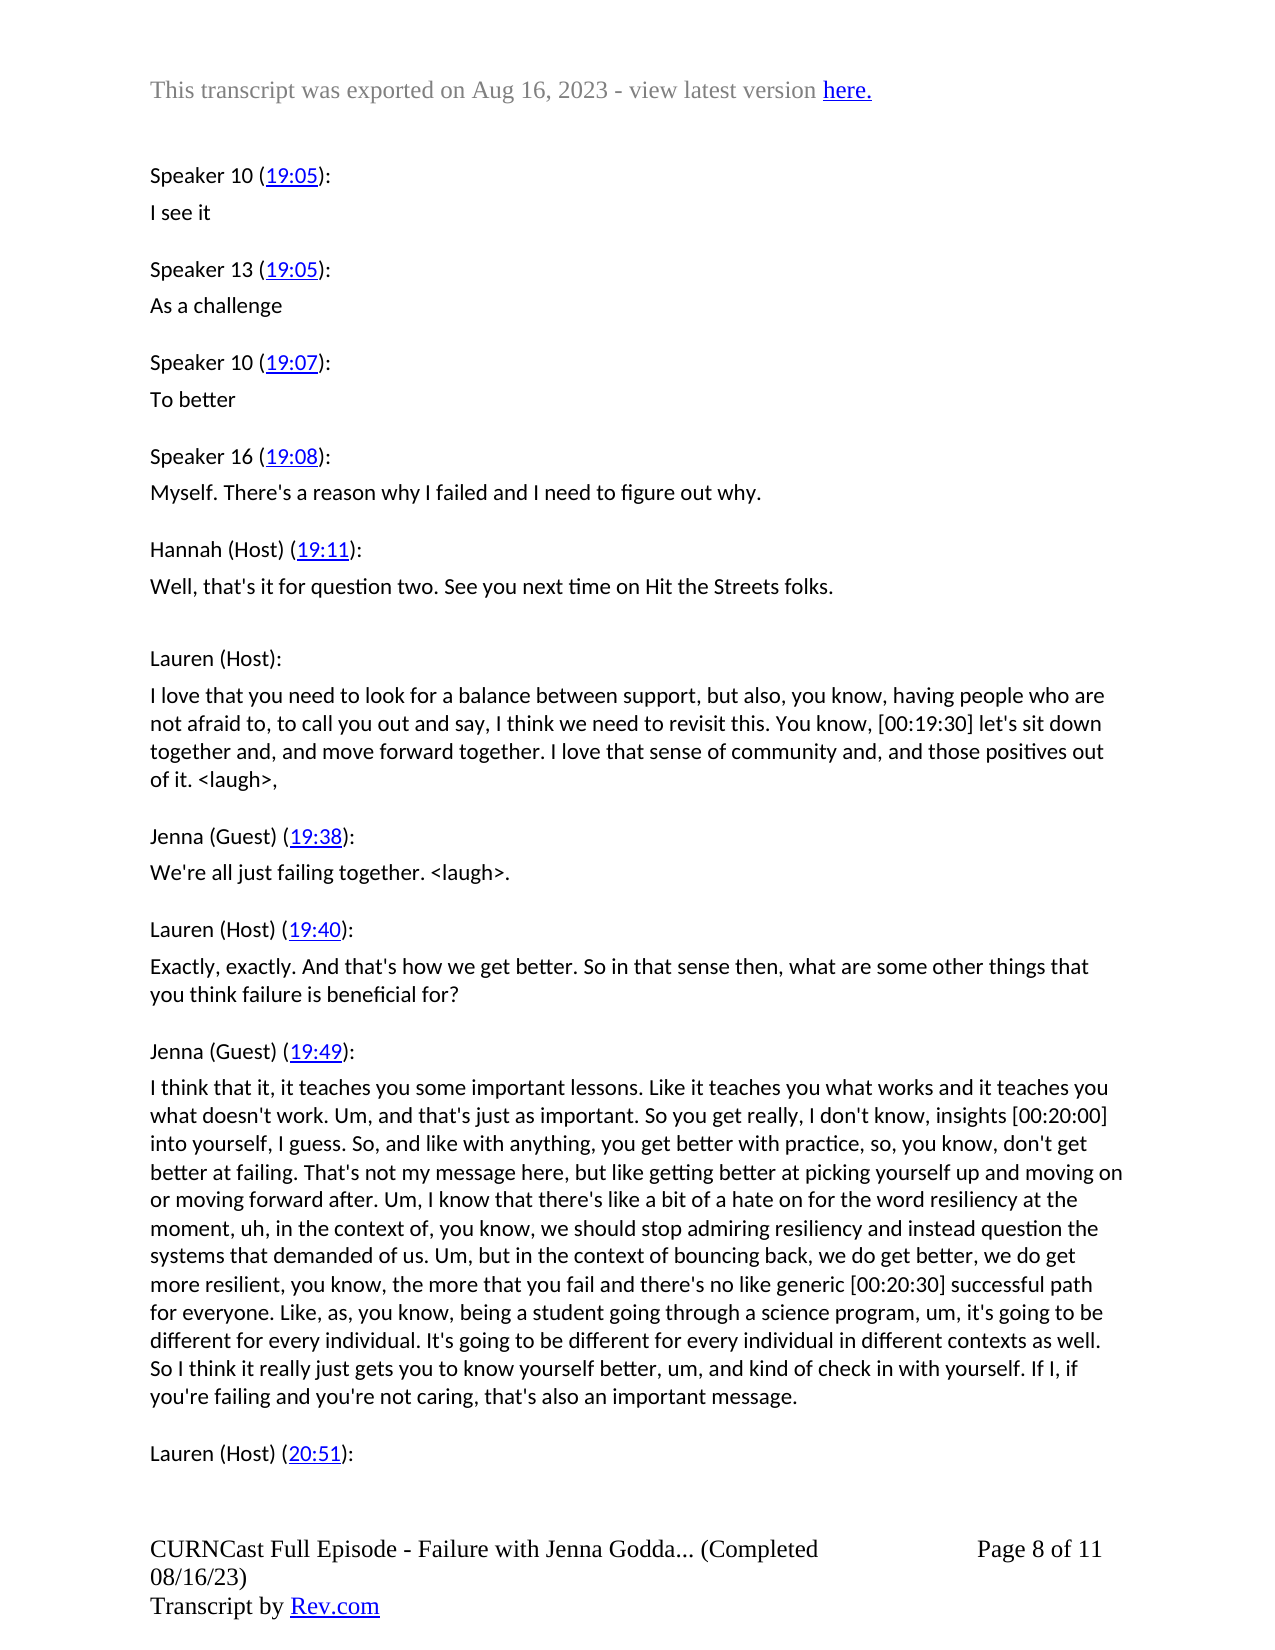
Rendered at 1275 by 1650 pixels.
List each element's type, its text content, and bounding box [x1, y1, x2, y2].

text To better [150, 385, 1125, 413]
text Lauren (Host) (19:40): [150, 916, 1125, 944]
text Speaker 10 (19:07): [150, 348, 1125, 376]
text We're all just failing together. <laugh>. [150, 858, 1125, 886]
text Lauren (Host) (20:51): [150, 1439, 1125, 1467]
text Hannah (Host) (19:11): [150, 535, 1125, 563]
text Jenna (Guest) (19:49): [150, 1037, 1125, 1065]
text I see it [150, 198, 1125, 226]
text Lauren (Host): [150, 644, 1125, 672]
text As a challenge [150, 291, 1125, 319]
text Exactly, exactly. And that's how we get better. So in that sense then, what are some other things that you think failure is beneficial for? [150, 952, 1125, 1008]
text Jenna (Guest) (19:38): [150, 822, 1125, 850]
text Speaker 16 (19:08): [150, 442, 1125, 470]
text Well, that's it for question two. See you next time on Hit the Streets folks. [150, 572, 1125, 600]
text Speaker 10 (19:05): [150, 161, 1125, 189]
text Speaker 13 (19:05): [150, 255, 1125, 283]
text I love that you need to look for a balance between support, but also, you know, having people who are not afraid to, to call you out and say, I think we need to revisit this. You know, [00:19:30] let's sit down together and, and move forward together. I love that sense of community and, and those positives out of it. <laugh>, [150, 681, 1125, 793]
text I think that it, it teaches you some important lessons. Like it teaches you what works and it teaches you what doesn't work. Um, and that's just as important. So you get really, I don't know, insights [00:20:00] into yourself, I guess. So, and like with anything, you get better with practice, so, you know, don't get better at failing. That's not my message here, but like getting better at picking yourself up and moving on or moving forward after. Um, I know that there's like a bit of a hate on for the word resiliency at the moment, uh, in the context of, you know, we should stop admiring resiliency and instead question the systems that demanded of us. Um, but in the context of bouncing back, we do get better, we do get more resilient, you know, the more that you fail and there's no like generic [00:20:30] successful path for everyone. Like, as, you know, being a student going through a science program, um, it's going to be different for every individual. It's going to be different for every individual in different contexts as well. So I think it really just gets you to know yourself better, um, and kind of check in with yourself. If I, if you're failing and you're not caring, that's also an important message. [150, 1073, 1125, 1410]
text Myself. There's a reason why I failed and I need to figure out why. [150, 478, 1125, 506]
